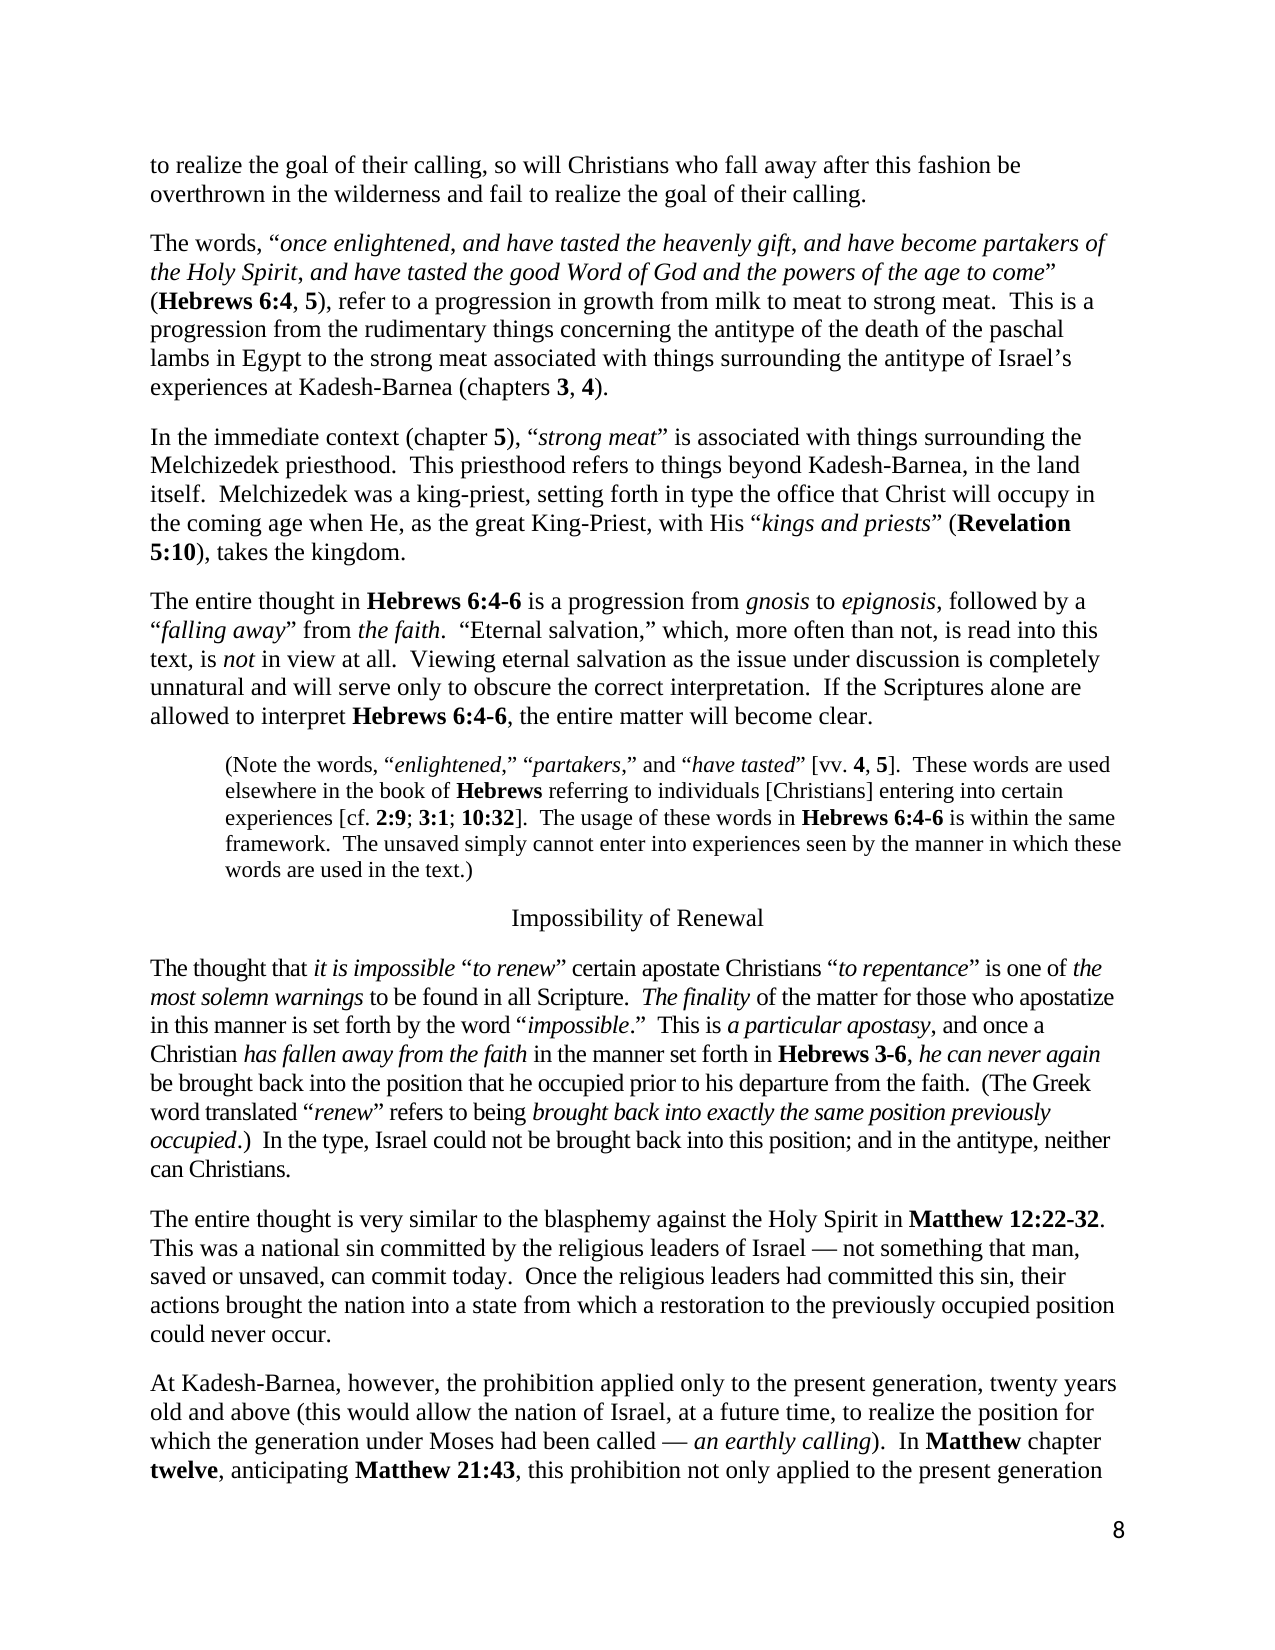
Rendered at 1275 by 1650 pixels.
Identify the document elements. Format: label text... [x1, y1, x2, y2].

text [150, 1368, 1125, 1483]
text The entire thought is very similar to the blasphemy against the Holy Spirit in Matthew 12:22-32. This was a national sin committed by the religious leaders of Israel — not something that man, saved or unsaved, can commit today. Once the religious leaders had committed this sin, their actions brought the nation into a state from which a restoration to the previously occupied position could never occur. [150, 1204, 1125, 1348]
text Impossibility of Renewal [150, 903, 1125, 932]
text The words, “once enlightened, and have tasted the heavenly gift, and have become partakers of the Holy Spirit, and have tasted the good Word of God and the powers of the age to come” (Hebrews 6:4, 5), refer to a progression in growth from milk to meat to strong meat. This is a progression from the rudimentary things concerning the antitype of the death of the paschal lambs in Egypt to the strong meat associated with things surrounding the antitype of Israel’s experiences at Kadesh-Barnea (chapters 3, 4). [150, 228, 1125, 401]
text In the immediate context (chapter 5), “strong meat” is associated with things surrounding the Melchizedek priesthood. This priesthood refers to things beyond Kadesh-Barnea, in the land itself. Melchizedek was a king-priest, setting forth in type the office that Christ will occupy in the coming age when He, as the great King-Priest, with His “kings and priests” (Revelation 5:10), takes the kingdom. [150, 422, 1125, 565]
text The entire thought in Hebrews 6:4-6 is a progression from gnosis to epignosis, followed by a “falling away” from the faith. “Eternal salvation,” which, more often than not, is read into this text, is not in view at all. Viewing eternal salvation as the issue under discussion is completely unnatural and will serve only to obscure the correct interpretation. If the Scriptures alone are allowed to interpret Hebrews 6:4-6, the entire matter will become clear. [150, 586, 1125, 730]
text (Note the words, “enlightened,” “partakers,” and “have tasted” [vv. 4, 5]. These words are used elsewhere in the book of Hebrews referring to individuals [Christians] entering into certain experiences [cf. 2:9; 3:1; 10:32]. The usage of these words in Hebrews 6:4-6 is within the same framework. The unsaved simply cannot enter into experiences seen by the manner in which these words are used in the text.) [225, 751, 1125, 883]
text The thought that it is impossible “to renew” certain apostate Christians “to repentance” is one of the most solemn warnings to be found in all Scripture. The finality of the matter for those who apostatize in this manner is set forth by the word “impossible.” This is a particular apostasy, and once a Christian has fallen away from the faith in the manner set forth in Hebrews 3-6, he can never again be brought back into the position that he occupied prior to his departure from the faith. (The Greek word translated “renew” refers to being brought back into exactly the same position previously occupied.) In the type, Israel could not be brought back into this position; and in the antitype, neither can Christians. [150, 953, 1125, 1183]
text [150, 150, 1125, 207]
